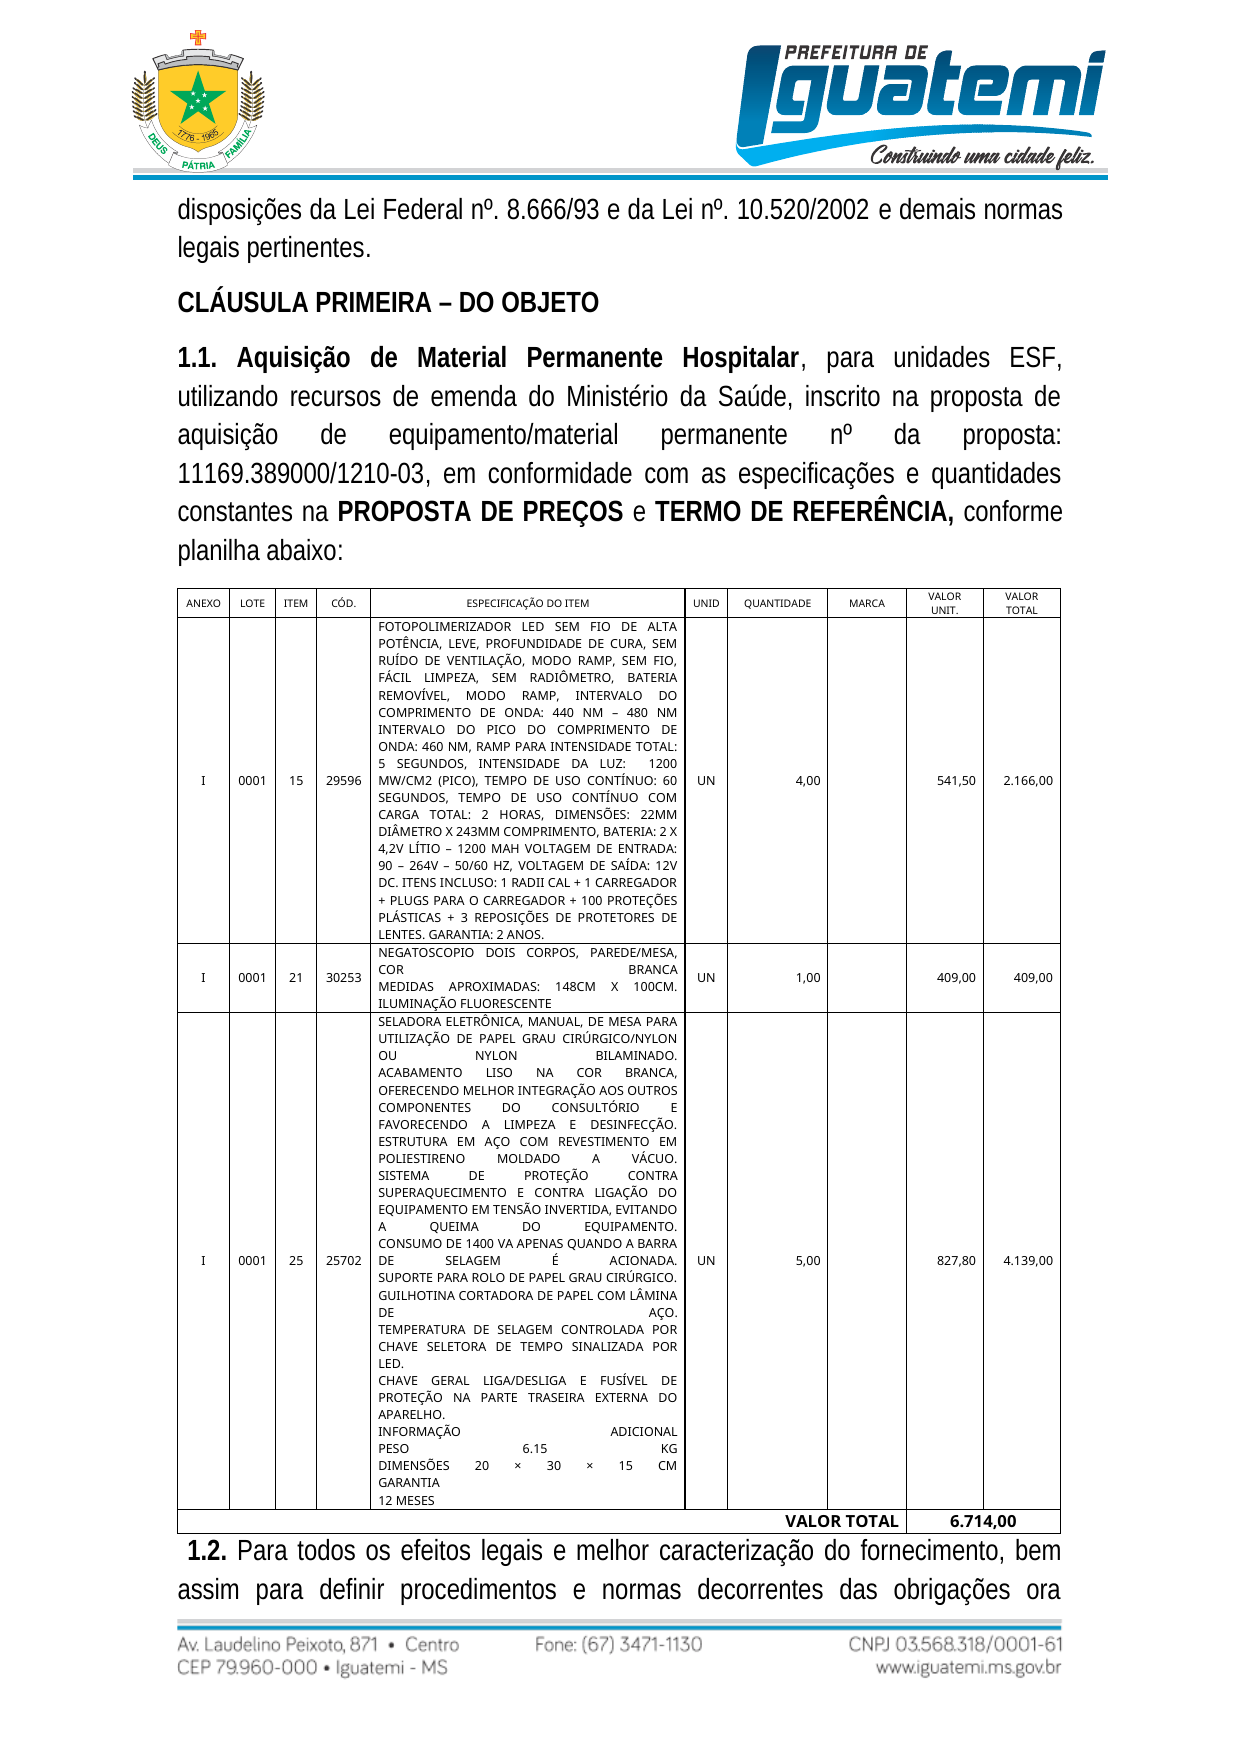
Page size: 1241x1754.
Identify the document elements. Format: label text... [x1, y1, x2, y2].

table_cell 4.139,00 [984, 1013, 1060, 1509]
table_cell 0001 [230, 618, 275, 943]
table_cell 827,80 [907, 1013, 983, 1509]
table_cell 25702 [317, 1013, 370, 1509]
table_cell [828, 1013, 906, 1509]
table_cell 21 [276, 944, 316, 1012]
text CLÁUSULA PRIMEIRA – DO OBJETO [177, 286, 1063, 319]
table_cell FOTOPOLIMERIZADOR LED SEM FIO DE ALTA POTÊNCIA, LEVE, PROFUNDIDADE DE CURA, SEM RUÍDO DE VENTILAÇÃO, MODO RAMP, SEM FIO, FÁCIL LIMPEZA, SEM RADIÔMETRO, BATERIA REMOVÍVEL, MODO RAMP, INTERVALO DO COMPRIMENTO DE ONDA: 440 NM – 480 NM INTERVALO DO PICO DO COMPRIMENTO DE ONDA: 460 NM, RAMP PARA INTENSIDADE TOTAL: 5 SEGUNDOS, INTENSIDADE DA LUZ: 1200 MW/CM2 (PICO), TEMPO DE USO CONTÍNUO: 60 SEGUNDOS, TEMPO DE USO CONTÍNUO COM CARGA TOTAL: 2 HORAS, DIMENSÕES: 22MM DIÂMETRO X 243MM COMPRIMENTO, BATERIA: 2 X 4,2V LÍTIO – 1200 MAH VOLTAGEM DE ENTRADA: 90 – 264V – 50/60 HZ, VOLTAGEM DE SAÍDA: 12V DC. ITENS INCLUSO: 1 RADII CAL + 1 CARREGADOR + PLUGS PARA O CARREGADOR + 100 PROTEÇÕES PLÁSTICAS + 3 REPOSIÇÕES DE PROTETORES DE LENTES. GARANTIA: 2 ANOS. [371, 618, 684, 943]
table_cell 5,00 [728, 1013, 827, 1509]
table_cell 4,00 [728, 618, 827, 943]
table_cell 541,50 [907, 618, 983, 943]
table_header UNID [686, 589, 727, 617]
table_header VALOR UNIT. [907, 589, 983, 617]
table_header MARCA [828, 589, 906, 617]
table_cell 30253 [317, 944, 370, 1012]
table_cell 409,00 [984, 944, 1060, 1012]
text 1.1. Aquisição de Material Permanente Hospitalar, para unidades ESF, utilizando recursos de emenda do Ministério da Saúde, inscrito na proposta de aquisição de equipamento/material permanente nº da proposta: 11169.389000/1210-03, em conformidade com as especificações e quantidades constantes na PROPOSTA DE PREÇOS e TERMO DE REFERÊNCIA, conforme planilha abaixo: [177, 341, 1063, 566]
table_cell NEGATOSCOPIO DOIS CORPOS, PAREDE/MESA, COR BRANCA MEDIDAS APROXIMADAS: 148CM X 100CM. ILUMINAÇÃO FLUORESCENTE [371, 944, 684, 1012]
table_cell 25 [276, 1013, 316, 1509]
table_cell 29596 [317, 618, 370, 943]
table_cell [828, 944, 906, 1012]
table_cell UN [686, 618, 727, 943]
table_cell 0001 [230, 1013, 275, 1509]
table_cell UN [686, 944, 727, 1012]
table_header VALOR TOTAL [984, 589, 1060, 617]
table_header ANEXO [178, 589, 229, 617]
table_cell 0001 [230, 944, 275, 1012]
table_header QUANTIDADE [728, 589, 827, 617]
table_cell 409,00 [907, 944, 983, 1012]
table_header LOTE [230, 589, 275, 617]
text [177, 192, 1063, 264]
table_cell 2.166,00 [984, 618, 1060, 943]
table_cell I [178, 944, 229, 1012]
table_cell 1,00 [728, 944, 827, 1012]
table_header ESPECIFICAÇÃO DO ITEM [371, 589, 684, 617]
table_header CÓD. [317, 589, 370, 617]
table_cell UN [686, 1013, 727, 1509]
table_cell 6.714,00 [907, 1510, 1060, 1532]
table_cell SELADORA ELETRÔNICA, MANUAL, DE MESA PARA UTILIZAÇÃO DE PAPEL GRAU CIRÚRGICO/NYLON OU NYLON BILAMINADO. ACABAMENTO LISO NA COR BRANCA, OFERECENDO MELHOR INTEGRAÇÃO AOS OUTROS COMPONENTES DO CONSULTÓRIO E FAVORECENDO A LIMPEZA E DESINFECÇÃO. ESTRUTURA EM AÇO COM REVESTIMENTO EM POLIESTIRENO MOLDADO A VÁCUO. SISTEMA DE PROTEÇÃO CONTRA SUPERAQUECIMENTO E CONTRA LIGAÇÃO DO EQUIPAMENTO EM TENSÃO INVERTIDA, EVITANDO A QUEIMA DO EQUIPAMENTO. CONSUMO DE 1400 VA APENAS QUANDO A BARRA DE SELAGEM É ACIONADA. SUPORTE PARA ROLO DE PAPEL GRAU CIRÚRGICO. GUILHOTINA CORTADORA DE PAPEL COM LÂMINA DE AÇO. TEMPERATURA DE SELAGEM CONTROLADA POR CHAVE SELETORA DE TEMPO SINALIZADA POR LED. CHAVE GERAL LIGA/DESLIGA E FUSÍVEL DE PROTEÇÃO NA PARTE TRASEIRA EXTERNA DO APARELHO. INFORMAÇÃO ADICIONAL PESO 6.15 KG DIMENSÕES 20 × 30 × 15 CM GARANTIA 12 MESES [371, 1013, 684, 1509]
table_cell I [178, 618, 229, 943]
table_cell [828, 618, 906, 943]
table_cell I [178, 1013, 229, 1509]
picture [177, 1619, 1063, 1681]
table_cell 15 [276, 618, 316, 943]
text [177, 1533, 1063, 1605]
table_cell VALOR TOTAL [178, 1510, 906, 1532]
table_header ITEM [276, 589, 316, 617]
